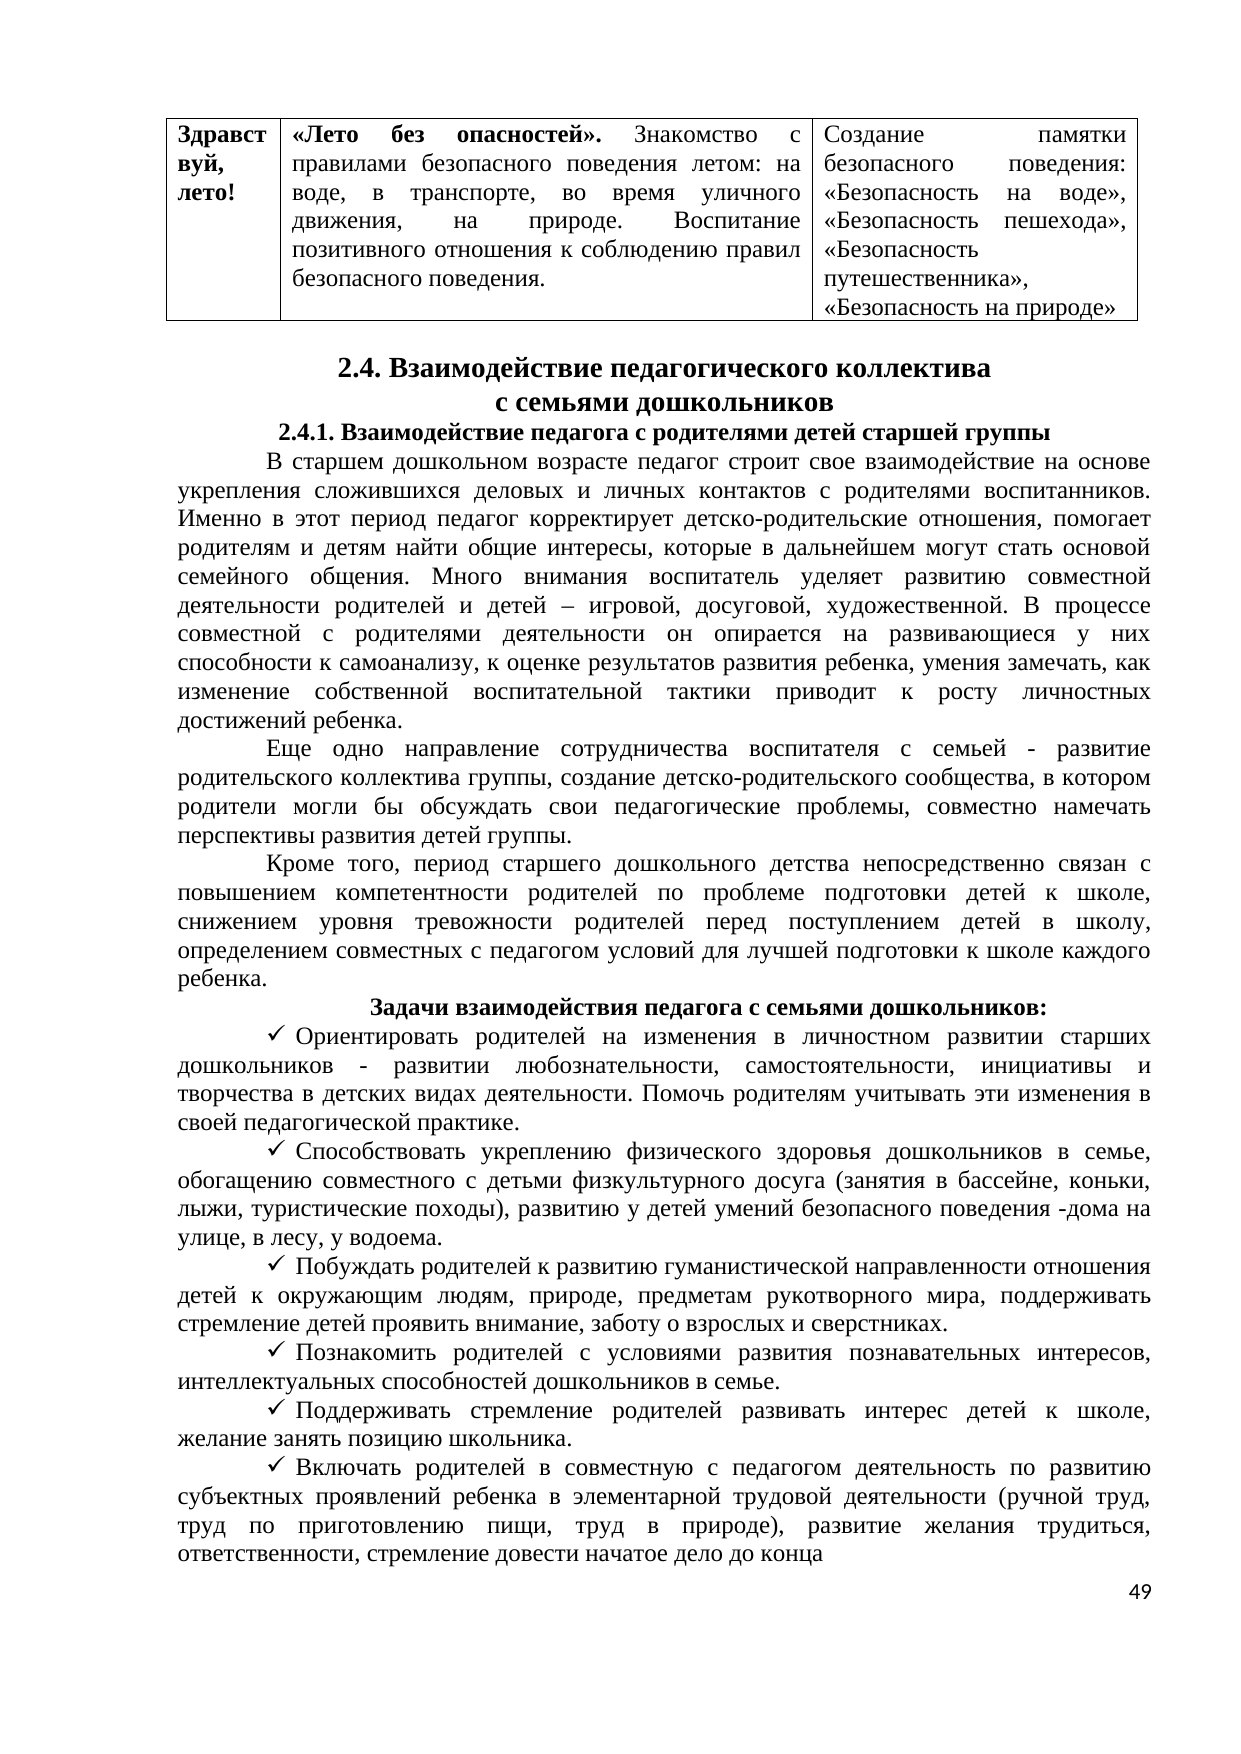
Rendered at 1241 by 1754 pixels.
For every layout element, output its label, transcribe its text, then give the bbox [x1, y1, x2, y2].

text Задачи взаимодействия педагога с семьями дошкольников: [177, 992, 1152, 1021]
list Включать родителей в совместную с педагогом деятельность по развитию субъектных проявлений ребенка в элементарной трудовой деятельности (ручной труд, труд по приготовлению пищи, труд в природе), развитие желания трудиться, ответственности, стремление довести начатое дело до конца [177, 1452, 1152, 1567]
list Ориентировать родителей на изменения в личностном развитии старших дошкольников - развитии любознательности, самостоятельности, инициативы и творчества в детских видах деятельности. Помочь родителям учитывать эти изменения в своей педагогической практике. [177, 1021, 1152, 1136]
text Кроме того, период старшего дошкольного детства непосредственно связан с повышением компетентности родителей по проблеме подготовки детей к школе, снижением уровня тревожности родителей перед поступлением детей в школу, определением совместных с педагогом условий для лучшей подготовки к школе каждого ребенка. [177, 848, 1152, 992]
text Еще одно направление сотрудничества воспитателя с семьей - развитие родительского коллектива группы, создание детско-родительского сообщества, в котором родители могли бы обсуждать свои педагогические проблемы, совместно намечать перспективы развития детей группы. [177, 733, 1152, 848]
list Побуждать родителей к развитию гуманистической направленности отношения детей к окружающим людям, природе, предметам рукотворного мира, поддерживать стремление детей проявить внимание, заботу о взрослых и сверстниках. [177, 1251, 1152, 1337]
list Познакомить родителей с условиями развития познавательных интересов, интеллектуальных способностей дошкольников в семье. [177, 1337, 1152, 1395]
text 2.4.1. Взаимодействие педагога с родителями детей старшей группы [177, 417, 1152, 446]
text 2.4. Взаимодействие педагогического коллектива [177, 350, 1152, 384]
list Поддерживать стремление родителей развивать интерес детей к школе, желание занять позицию школьника. [177, 1395, 1152, 1452]
table_cell «Лето без опасностей». Знакомство с правилами безопасного поведения летом: на воде, в транспорте, во время уличного движения, на природе. Воспитание позитивного отношения к соблюдению правил безопасного поведения. [281, 119, 812, 320]
table_cell Здравствуй, лето! [167, 119, 280, 320]
text В старшем дошкольном возрасте педагог строит свое взаимодействие на основе укрепления сложившихся деловых и личных контактов с родителями воспитанников. Именно в этот период педагог корректирует детско-родительские отношения, помогает родителям и детям найти общие интересы, которые в дальнейшем могут стать основой семейного общения. Много внимания воспитатель уделяет развитию совместной деятельности родителей и детей – игровой, досуговой, художественной. В процессе совместной с родителями деятельности он опирается на развивающиеся у них способности к самоанализу, к оценке результатов развития ребенка, умения замечать, как изменение собственной воспитательной тактики приводит к росту личностных достижений ребенка. [177, 446, 1152, 733]
text с семьями дошкольников [177, 384, 1152, 417]
table_cell Создание памятки безопасного поведения: «Безопасность на воде», «Безопасность пешехода», «Безопасность путешественника», «Безопасность на природе» [813, 119, 1137, 320]
list Способствовать укреплению физического здоровья дошкольников в семье, обогащению совместного с детьми физкультурного досуга (занятия в бассейне, коньки, лыжи, туристические походы), развитию у детей умений безопасного поведения -дома на улице, в лесу, у водоема. [177, 1136, 1152, 1251]
